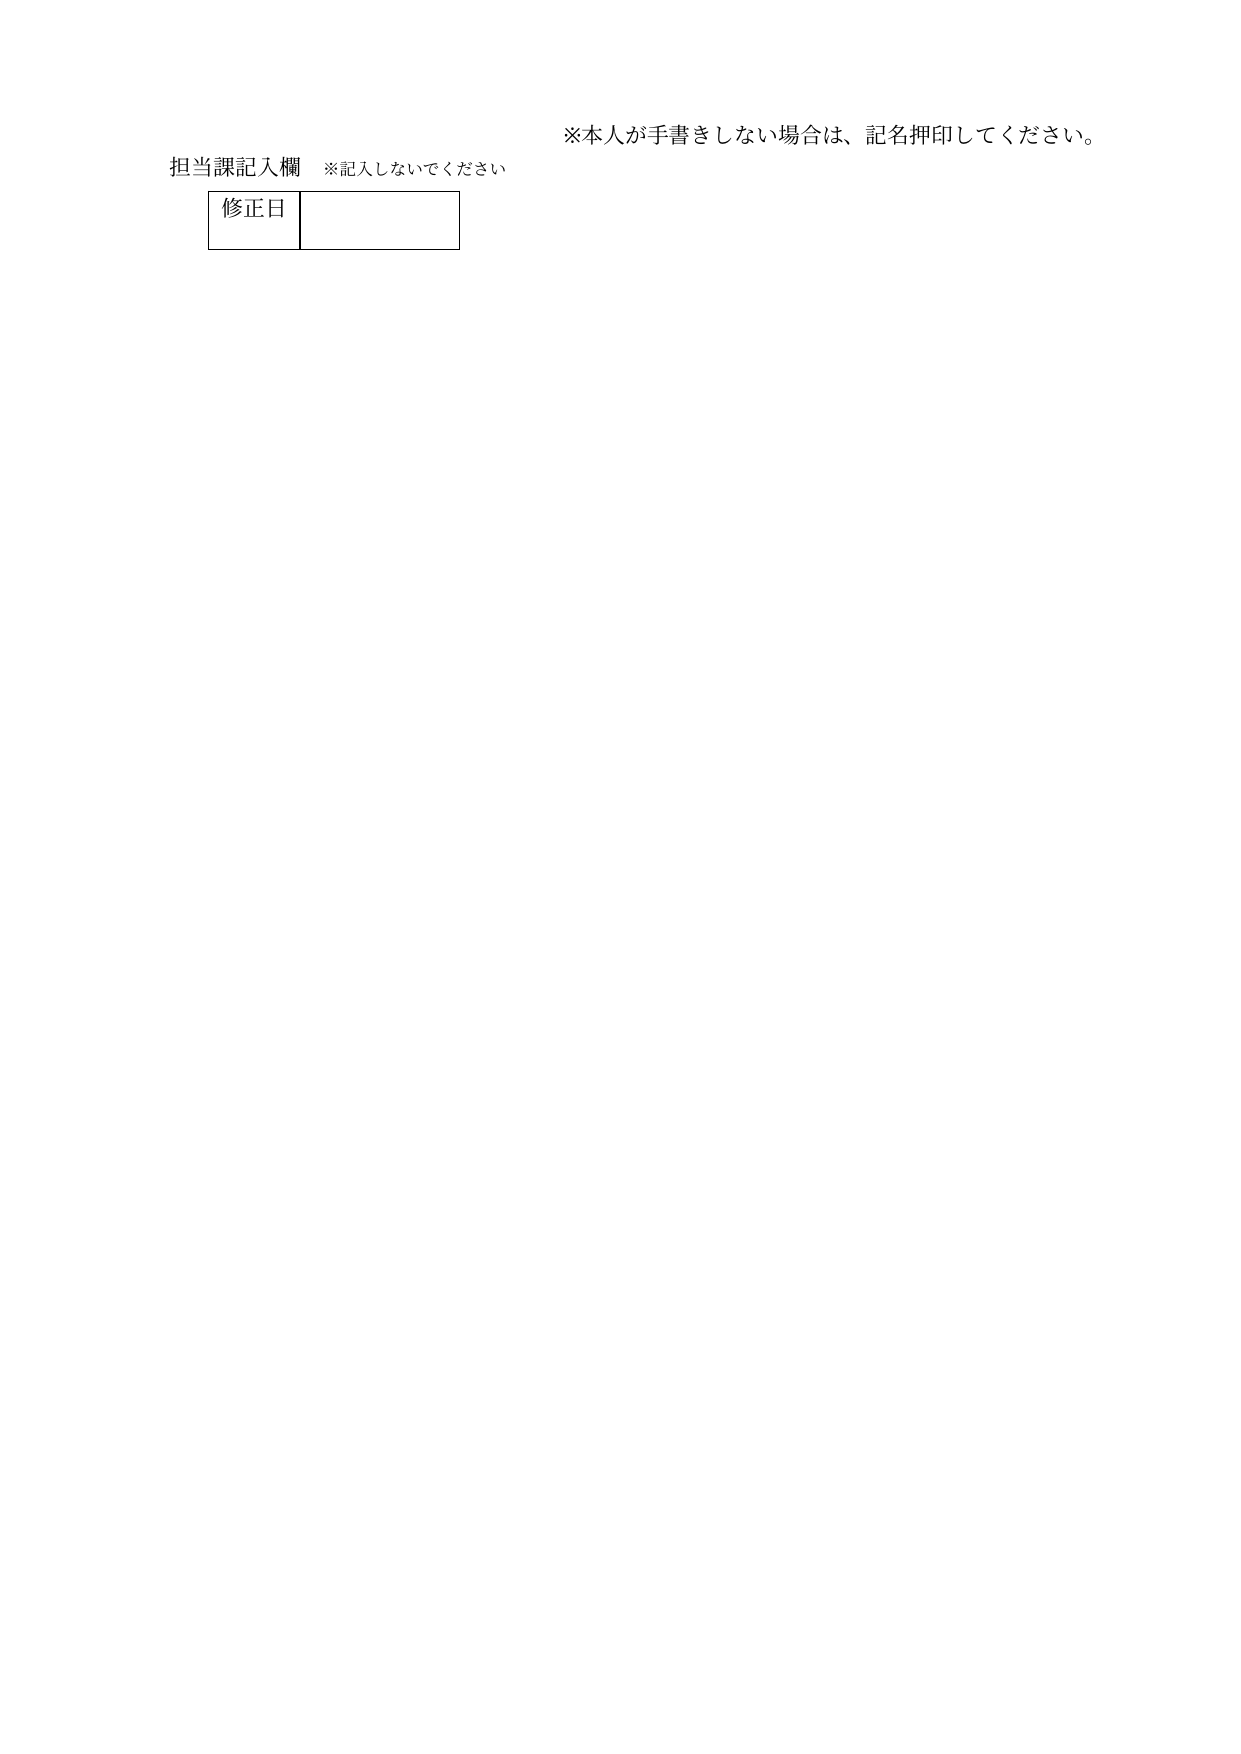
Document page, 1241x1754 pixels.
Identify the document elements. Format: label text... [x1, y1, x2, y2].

text ※本人が手書きしない場合は、記名押印してください。 [148, 118, 1118, 150]
text 担当課記入欄 ※記入しないでください [148, 150, 1124, 181]
